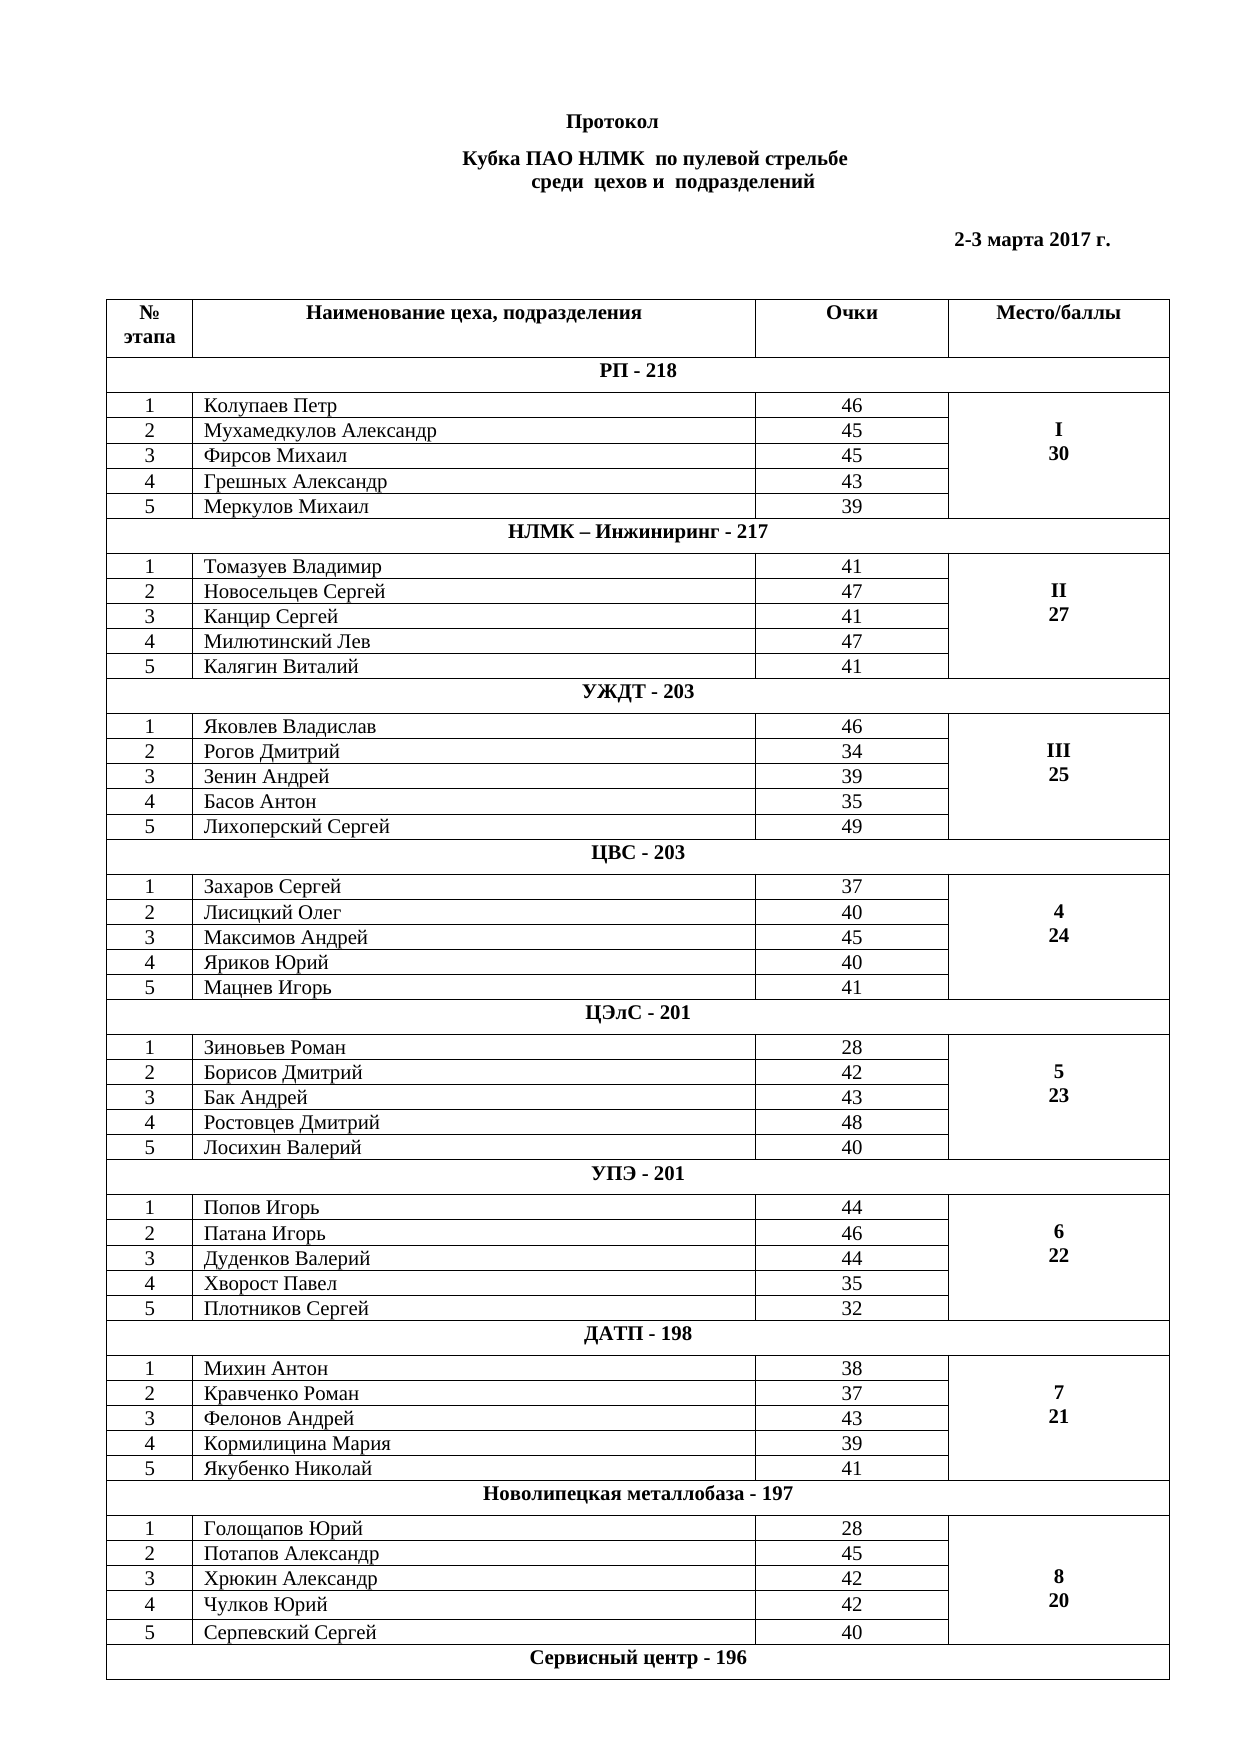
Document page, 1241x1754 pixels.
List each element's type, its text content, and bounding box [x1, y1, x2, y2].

table_cell 42 [756, 1566, 948, 1590]
table_cell 2 [107, 1220, 192, 1244]
table_cell 43 [756, 1085, 948, 1109]
table_cell 1 [107, 1516, 192, 1540]
table_cell Лихоперский Сергей [193, 815, 755, 838]
table_cell РП - 218 [107, 358, 1169, 392]
table_cell Михин Антон [193, 1356, 755, 1380]
table_cell 35 [756, 1271, 948, 1295]
table_cell 4 [107, 789, 192, 813]
table_cell 4 [107, 1110, 192, 1134]
table_cell Калягин Виталий [193, 654, 755, 678]
table_cell УЖДТ - 203 [107, 679, 1169, 713]
table_cell 3 [107, 925, 192, 949]
table_cell Меркулов Михаил [193, 494, 755, 518]
table_cell 34 [756, 739, 948, 763]
table_cell Кравченко Роман [193, 1381, 755, 1405]
table_cell 2 [107, 1541, 192, 1565]
table_cell Новолипецкая металлобаза - 197 [107, 1481, 1169, 1515]
table_cell 5 [107, 1296, 192, 1320]
table_cell ДАТП - 198 [107, 1321, 1169, 1355]
text Протокол [487, 109, 1181, 133]
table_cell Басов Антон [193, 789, 755, 813]
table_cell 4 [107, 1591, 192, 1619]
table_cell 43 [756, 469, 948, 493]
table_cell 1 [107, 1356, 192, 1380]
table_cell 41 [756, 654, 948, 678]
table_cell 45 [756, 418, 948, 442]
table_cell 40 [756, 950, 948, 974]
table_cell 28 [756, 1035, 948, 1059]
table_cell 8 20 [949, 1516, 1169, 1644]
table_cell Томазуев Владимир [193, 554, 755, 578]
table_cell Фелонов Андрей [193, 1406, 755, 1430]
table_cell 5 23 [949, 1035, 1169, 1159]
table_cell Попов Игорь [193, 1195, 755, 1219]
text Кубка ПАО НЛМК по пулевой стрельбе [118, 145, 1181, 169]
table_cell 1 [107, 1195, 192, 1219]
table_cell 1 [107, 714, 192, 738]
table_cell Хворост Павел [193, 1271, 755, 1295]
table_cell 37 [756, 1381, 948, 1405]
table_cell 46 [756, 393, 948, 417]
table_cell 5 [107, 494, 192, 518]
table_cell 39 [756, 1431, 948, 1455]
table_cell 1 [107, 393, 192, 417]
table_cell 2 [107, 579, 192, 603]
table_cell I 30 [949, 393, 1169, 518]
table_cell Хрюкин Александр [193, 1566, 755, 1590]
table_cell Зиновьев Роман [193, 1035, 755, 1059]
table_cell 3 [107, 1566, 192, 1590]
table_cell ЦВС - 203 [107, 840, 1169, 873]
table_cell Лисицкий Олег [193, 900, 755, 924]
table_cell Чулков Юрий [193, 1591, 755, 1619]
table_cell Яриков Юрий [193, 950, 755, 974]
table_cell 47 [756, 579, 948, 603]
table_cell 2 [107, 1060, 192, 1084]
table_cell Борисов Дмитрий [193, 1060, 755, 1084]
text 2-3 марта 2017 г. [118, 227, 1181, 251]
table_cell Якубенко Николай [193, 1456, 755, 1480]
table_cell 3 [107, 764, 192, 788]
table_cell 47 [756, 629, 948, 653]
table_cell 4 [107, 1271, 192, 1295]
table_cell 40 [756, 900, 948, 924]
table_cell 41 [756, 554, 948, 578]
table_cell 37 [756, 875, 948, 898]
table_cell 4 [107, 1431, 192, 1455]
table_cell Максимов Андрей [193, 925, 755, 949]
table_cell Мухамедкулов Александр [193, 418, 755, 442]
table_cell Дуденков Валерий [193, 1246, 755, 1269]
table_cell 28 [756, 1516, 948, 1540]
table_cell 35 [756, 789, 948, 813]
table_cell II 27 [949, 554, 1169, 678]
table_cell Патана Игорь [193, 1220, 755, 1244]
table_cell Сервисный центр - 196 [107, 1645, 1169, 1679]
table_cell 44 [756, 1246, 948, 1269]
table_cell 38 [756, 1356, 948, 1380]
table_cell Зенин Андрей [193, 764, 755, 788]
table_cell 1 [107, 554, 192, 578]
table_cell 45 [756, 444, 948, 467]
table_cell 2 [107, 739, 192, 763]
table_cell Новосельцев Сергей [193, 579, 755, 603]
table_cell 42 [756, 1591, 948, 1619]
table_cell Фирсов Михаил [193, 444, 755, 467]
table_cell Кормилицина Мария [193, 1431, 755, 1455]
table_cell 5 [107, 654, 192, 678]
table_cell 43 [756, 1406, 948, 1430]
table_cell 5 [107, 1456, 192, 1480]
table_cell 46 [756, 714, 948, 738]
table_cell Грешных Александр [193, 469, 755, 493]
text среди цехов и подразделений [118, 169, 1181, 193]
table_cell Рогов Дмитрий [193, 739, 755, 763]
table_cell 2 [107, 418, 192, 442]
table_cell Мацнев Игорь [193, 975, 755, 999]
table_cell Яковлев Владислав [193, 714, 755, 738]
table_cell Плотников Сергей [193, 1296, 755, 1320]
table_cell 4 [107, 950, 192, 974]
table_cell 39 [756, 764, 948, 788]
table_cell 2 [107, 900, 192, 924]
table_cell 4 [107, 469, 192, 493]
table_cell 5 [107, 1135, 192, 1159]
table_cell ЦЭлС - 201 [107, 1000, 1169, 1034]
table_cell 40 [756, 1135, 948, 1159]
table_header № этапа [107, 300, 192, 357]
table_cell 45 [756, 1541, 948, 1565]
table_cell Захаров Сергей [193, 875, 755, 898]
table_cell Лосихин Валерий [193, 1135, 755, 1159]
table_cell 41 [756, 604, 948, 628]
table_cell 2 [107, 1381, 192, 1405]
table_cell III 25 [949, 714, 1169, 838]
table_cell 7 21 [949, 1356, 1169, 1480]
table_cell Бак Андрей [193, 1085, 755, 1109]
table_cell Потапов Александр [193, 1541, 755, 1565]
table_header Очки [756, 300, 948, 357]
table_cell 5 [107, 815, 192, 838]
table_cell 3 [107, 1406, 192, 1430]
table_cell УПЭ - 201 [107, 1160, 1169, 1194]
table_cell Ростовцев Дмитрий [193, 1110, 755, 1134]
table_cell 46 [756, 1220, 948, 1244]
table_cell 48 [756, 1110, 948, 1134]
table_cell 49 [756, 815, 948, 838]
table_cell Милютинский Лев [193, 629, 755, 653]
table_cell 45 [756, 925, 948, 949]
table_cell 5 [107, 1620, 192, 1644]
table_cell 41 [756, 1456, 948, 1480]
table_cell 3 [107, 1246, 192, 1269]
table_cell НЛМК – Инжиниринг - 217 [107, 519, 1169, 553]
table_cell 3 [107, 444, 192, 467]
table_header Наименование цеха, подразделения [193, 300, 755, 357]
table_cell 4 24 [949, 875, 1169, 999]
table_header Место/баллы [949, 300, 1169, 357]
table_cell 32 [756, 1296, 948, 1320]
table_cell 1 [107, 875, 192, 898]
table_cell Голощапов Юрий [193, 1516, 755, 1540]
table_cell 44 [756, 1195, 948, 1219]
table_cell 4 [107, 629, 192, 653]
table_cell 6 22 [949, 1195, 1169, 1320]
table_cell 3 [107, 604, 192, 628]
table_cell 3 [107, 1085, 192, 1109]
table_cell 40 [756, 1620, 948, 1644]
table_cell Канцир Сергей [193, 604, 755, 628]
table_cell 41 [756, 975, 948, 999]
table_cell 5 [107, 975, 192, 999]
table_cell 42 [756, 1060, 948, 1084]
table_cell Серпевский Сергей [193, 1620, 755, 1644]
table_cell 39 [756, 494, 948, 518]
table_cell Колупаев Петр [193, 393, 755, 417]
table_cell 1 [107, 1035, 192, 1059]
